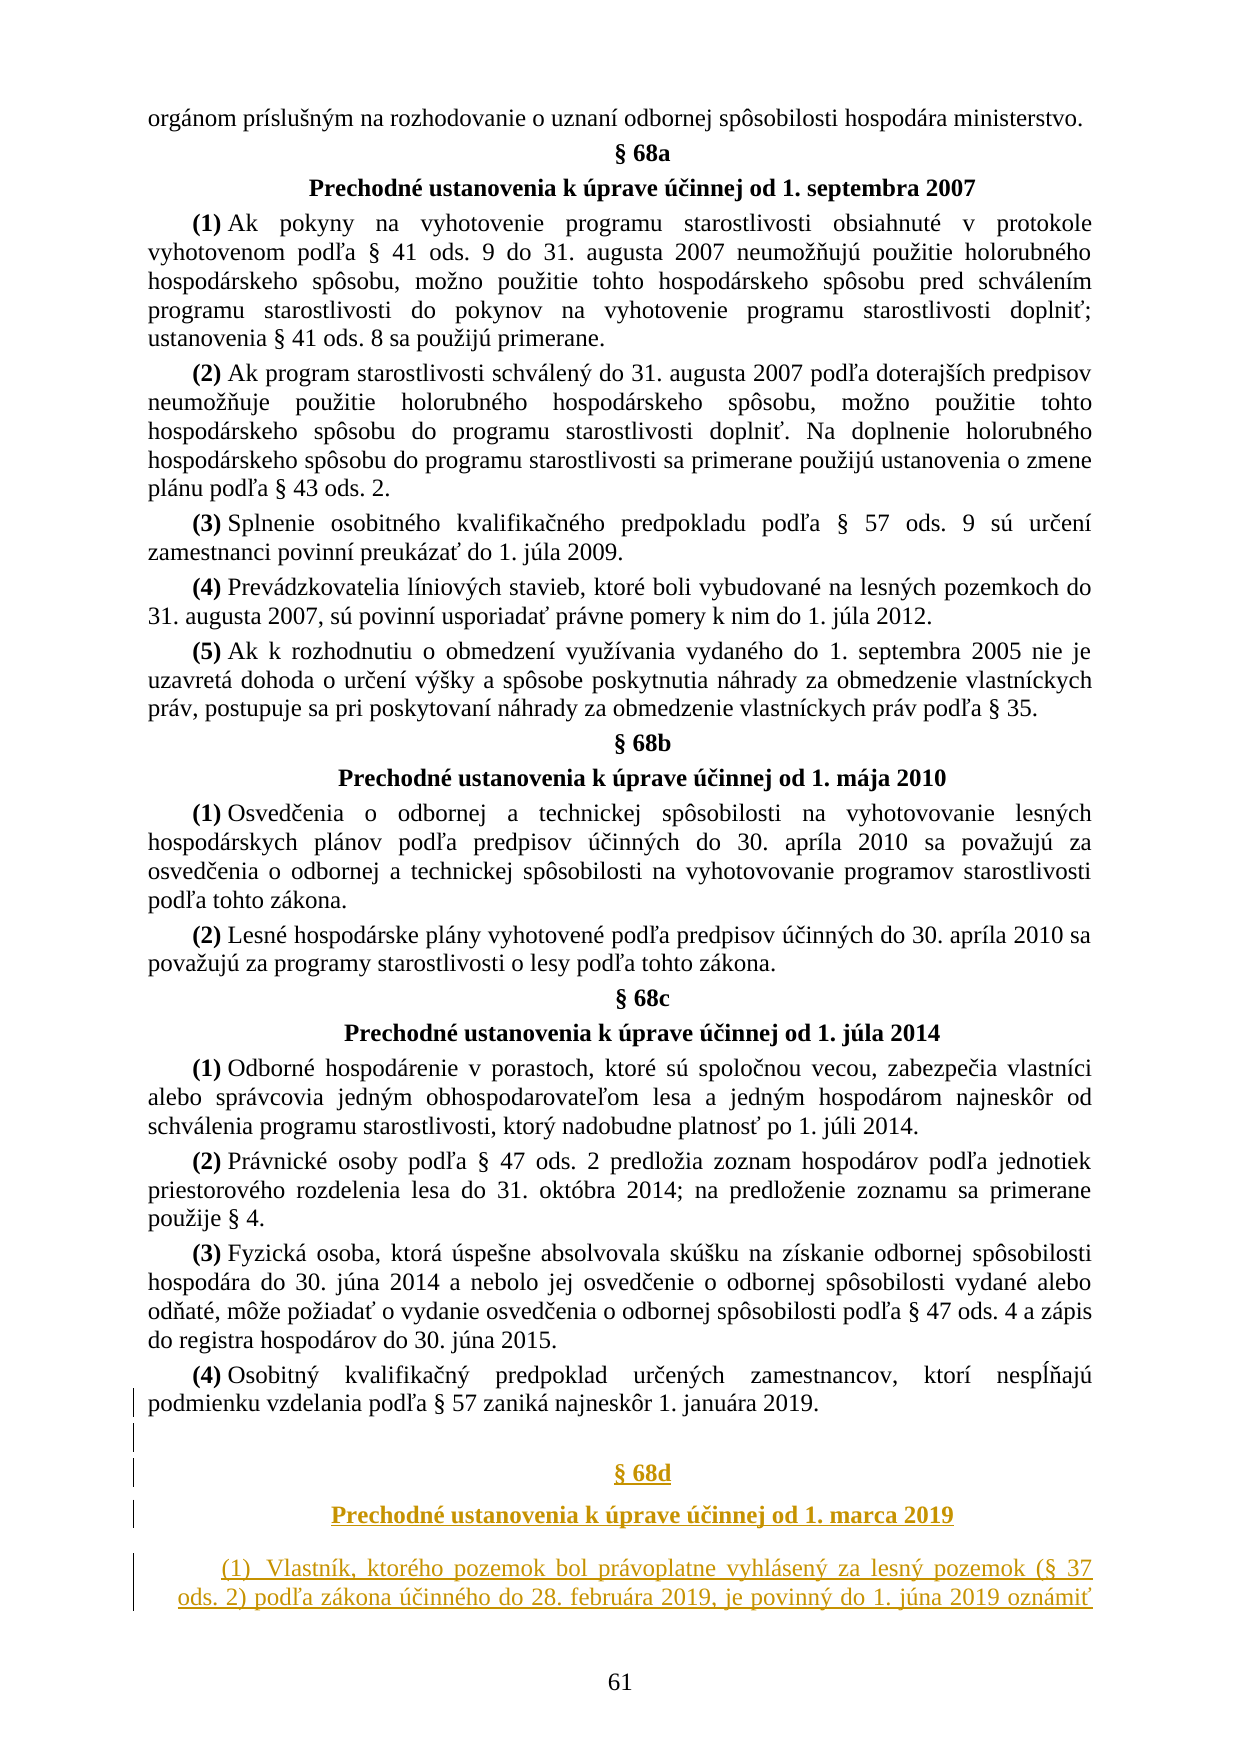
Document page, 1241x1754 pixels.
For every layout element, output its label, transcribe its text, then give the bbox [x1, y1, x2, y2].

text (1) Ak pokyny na vyhotovenie programu starostlivosti obsiahnuté v protokole vyhotovenom podľa § 41 ods. 9 do 31. augusta 2007 neumožňujú použitie holorubného hospodárskeho spôsobu, možno použitie tohto hospodárskeho spôsobu pred schválením programu starostlivosti do pokynov na vyhotovenie programu starostlivosti doplniť; ustanovenia § 41 ods. 8 sa použijú primerane. [148, 208, 1093, 352]
text Prechodné ustanovenia k úprave účinnej od 1. septembra 2007 [148, 173, 1093, 202]
text (2) Ak program starostlivosti schválený do 31. augusta 2007 podľa doterajších predpisov neumožňuje použitie holorubného hospodárskeho spôsobu, možno použitie tohto hospodárskeho spôsobu do programu starostlivosti doplniť. Na doplnenie holorubného hospodárskeho spôsobu do programu starostlivosti sa primerane použijú ustanovenia o zmene plánu podľa § 43 ods. 2. [148, 358, 1093, 502]
text § 68b [148, 728, 1093, 757]
text § 68a [148, 138, 1093, 167]
text Prechodné ustanovenia k úprave účinnej od 1. júla 2014 [148, 1018, 1093, 1047]
text § 68c [148, 983, 1093, 1012]
text (4) Osobitný kvalifikačný predpoklad určených zamestnancov, ktorí nespĺňajú podmienku vzdelania podľa § 57 zaniká najneskôr 1. januára 2019. [148, 1360, 1093, 1417]
text (1) Osvedčenia o odbornej a technickej spôsobilosti na vyhotovovanie lesných hospodárskych plánov podľa predpisov účinných do 30. apríla 2010 sa považujú za osvedčenia o odbornej a technickej spôsobilosti na vyhotovovanie programov starostlivosti podľa tohto zákona. [148, 798, 1093, 913]
text (4) Prevádzkovatelia líniových stavieb, ktoré boli vybudované na lesných pozemkoch do 31. augusta 2007, sú povinní usporiadať právne pomery k nim do 1. júla 2012. [148, 572, 1093, 630]
text (2) Právnické osoby podľa § 47 ods. 2 predložia zoznam hospodárov podľa jednotiek priestorového rozdelenia lesa do 31. októbra 2014; na predloženie zoznamu sa primerane použije § 4. [148, 1146, 1093, 1232]
text (5) Ak k rozhodnutiu o obmedzení využívania vydaného do 1. septembra 2005 nie je uzavretá dohoda o určení výšky a spôsobe poskytnutia náhrady za obmedzenie vlastníckych práv, postupuje sa pri poskytovaní náhrady za obmedzenie vlastníckych práv podľa § 35. [148, 636, 1093, 722]
text (2) Lesné hospodárske plány vyhotovené podľa predpisov účinných do 30. apríla 2010 sa považujú za programy starostlivosti o lesy podľa tohto zákona. [148, 920, 1093, 977]
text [148, 103, 1093, 132]
text Prechodné ustanovenia k úprave účinnej od 1. mája 2010 [148, 763, 1093, 792]
text (3) Fyzická osoba, ktorá úspešne absolvovala skúšku na získanie odbornej spôsobilosti hospodára do 30. júna 2014 a nebolo jej osvedčenie o odbornej spôsobilosti vydané alebo odňaté, môže požiadať o vydanie osvedčenia o odbornej spôsobilosti podľa § 47 ods. 4 a zápis do registra hospodárov do 30. júna 2015. [148, 1238, 1093, 1353]
text (1) Odborné hospodárenie v porastoch, ktoré sú spoločnou vecou, zabezpečia vlastníci alebo správcovia jedným obhospodarovateľom lesa a jedným hospodárom najneskôr od schválenia programu starostlivosti, ktorý nadobudne platnosť po 1. júli 2014. [148, 1053, 1093, 1140]
text (3) Splnenie osobitného kvalifikačného predpokladu podľa § 57 ods. 9 sú určení zamestnanci povinní preukázať do 1. júla 2009. [148, 508, 1093, 566]
